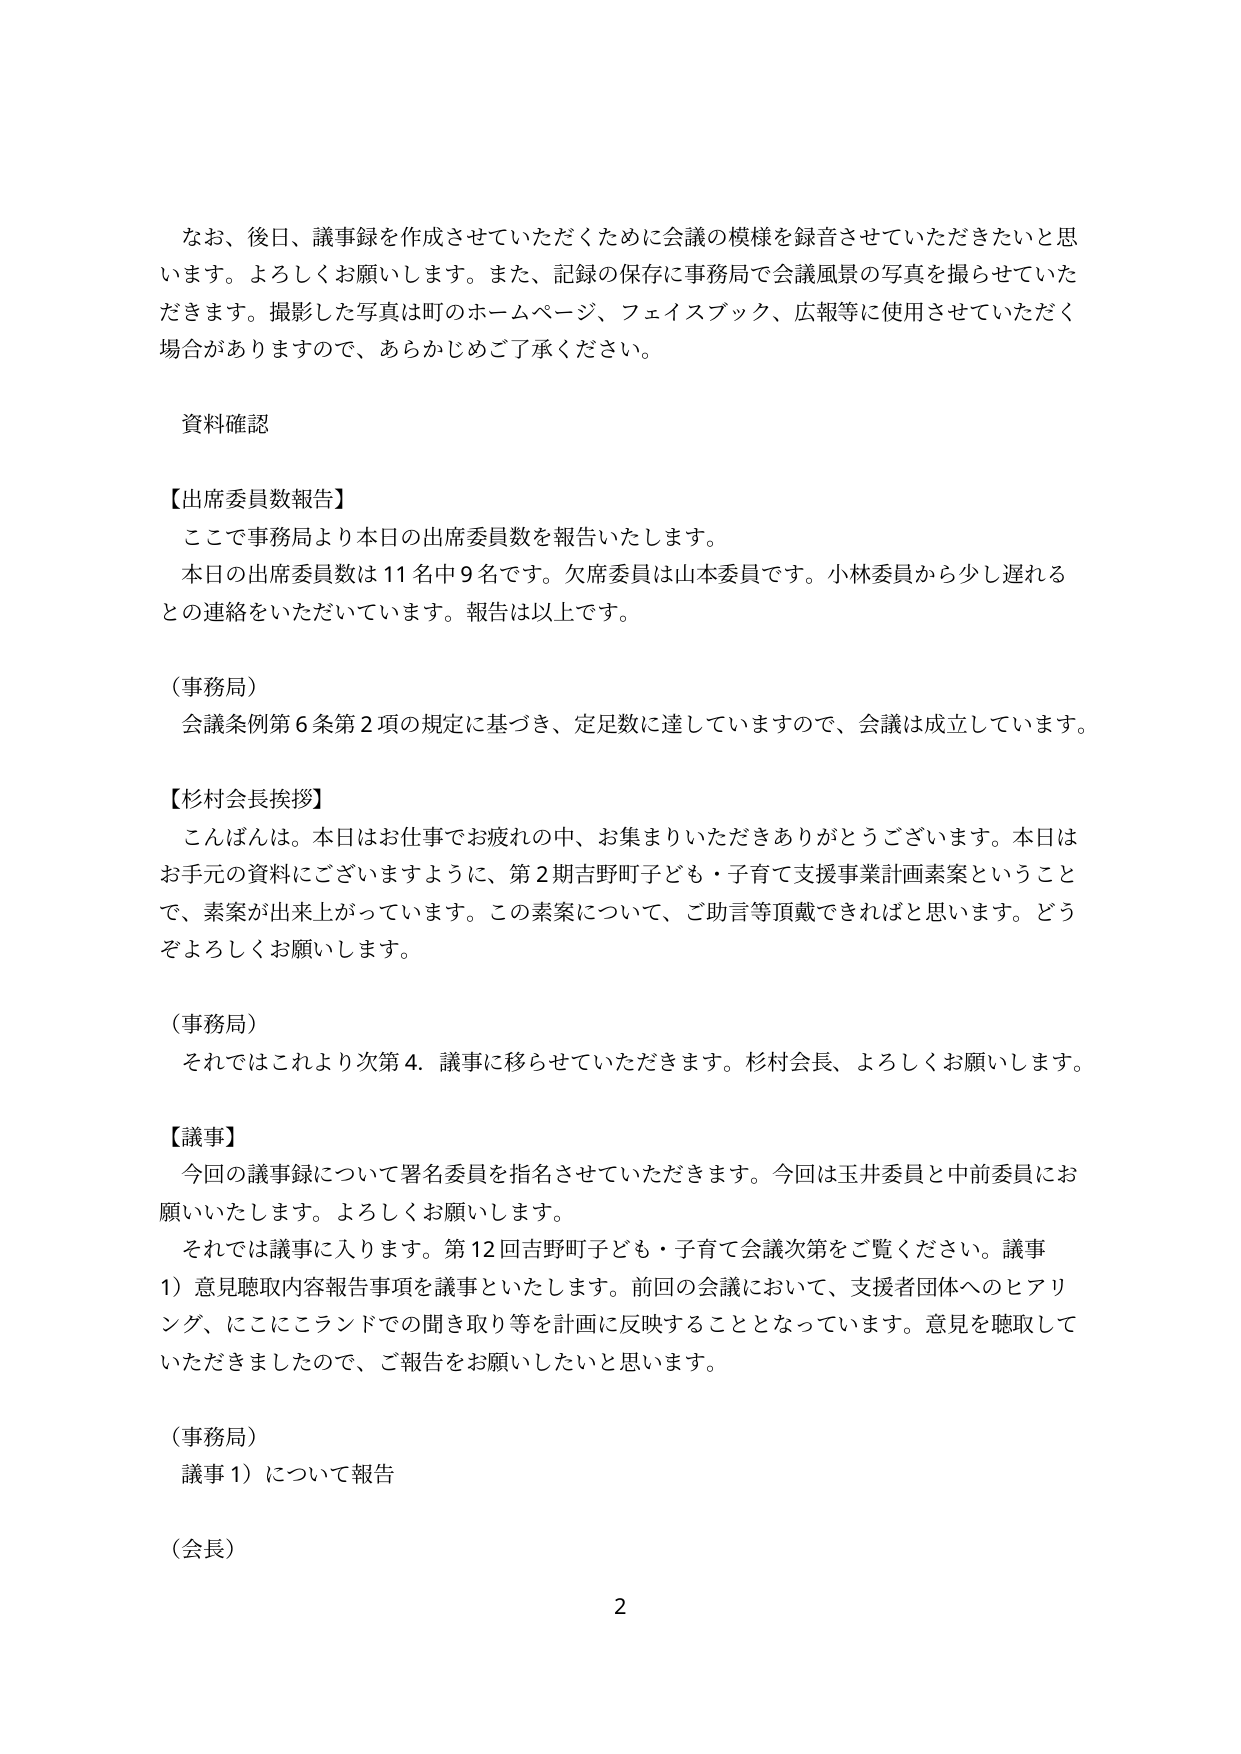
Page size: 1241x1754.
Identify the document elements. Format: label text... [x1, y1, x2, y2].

text 本日の出席委員数は11名中9名です。欠席委員は山本委員です。小林委員から少し遅れるとの連絡をいただいています。報告は以上です。 [159, 554, 1081, 629]
text ここで事務局より本日の出席委員数を報告いたします。 [159, 517, 1081, 554]
text （会長） [159, 1529, 1081, 1567]
text 【杉村会長挨拶】 [159, 779, 1081, 817]
text （事務局） [159, 1004, 1081, 1042]
text （事務局） [159, 1417, 1081, 1454]
text 【出席委員数報告】 [159, 479, 1081, 517]
text それではこれより次第4．議事に移らせていただきます。杉村会長、よろしくお願いします。 [159, 1042, 1081, 1079]
text 【議事】 [159, 1117, 1081, 1154]
text なお、後日、議事録を作成させていただくために会議の模様を録音させていただきたいと思います。よろしくお願いします。また、記録の保存に事務局で会議風景の写真を撮らせていただきます。撮影した写真は町のホームページ、フェイスブック、広報等に使用させていただく場合がありますので、あらかじめご了承ください。 [159, 217, 1081, 367]
text （事務局） [159, 667, 1081, 704]
text 資料確認 [159, 404, 1081, 442]
text こんばんは。本日はお仕事でお疲れの中、お集まりいただきありがとうございます。本日はお手元の資料にございますように、第2期吉野町子ども・子育て支援事業計画素案ということで、素案が出来上がっています。この素案について、ご助言等頂戴できればと思います。どうぞよろしくお願いします。 [159, 817, 1081, 967]
text 議事1）について報告 [159, 1454, 1081, 1492]
text 今回の議事録について署名委員を指名させていただきます。今回は玉井委員と中前委員にお願いいたします。よろしくお願いします。 [159, 1154, 1081, 1229]
text 会議条例第6条第2項の規定に基づき、定足数に達していますので、会議は成立しています。 [159, 704, 1081, 742]
text それでは議事に入ります。第12回吉野町子ども・子育て会議次第をご覧ください。議事1）意見聴取内容報告事項を議事といたします。前回の会議において、支援者団体へのヒアリング、にこにこランドでの聞き取り等を計画に反映することとなっています。意見を聴取していただきましたので、ご報告をお願いしたいと思います。 [159, 1229, 1081, 1379]
